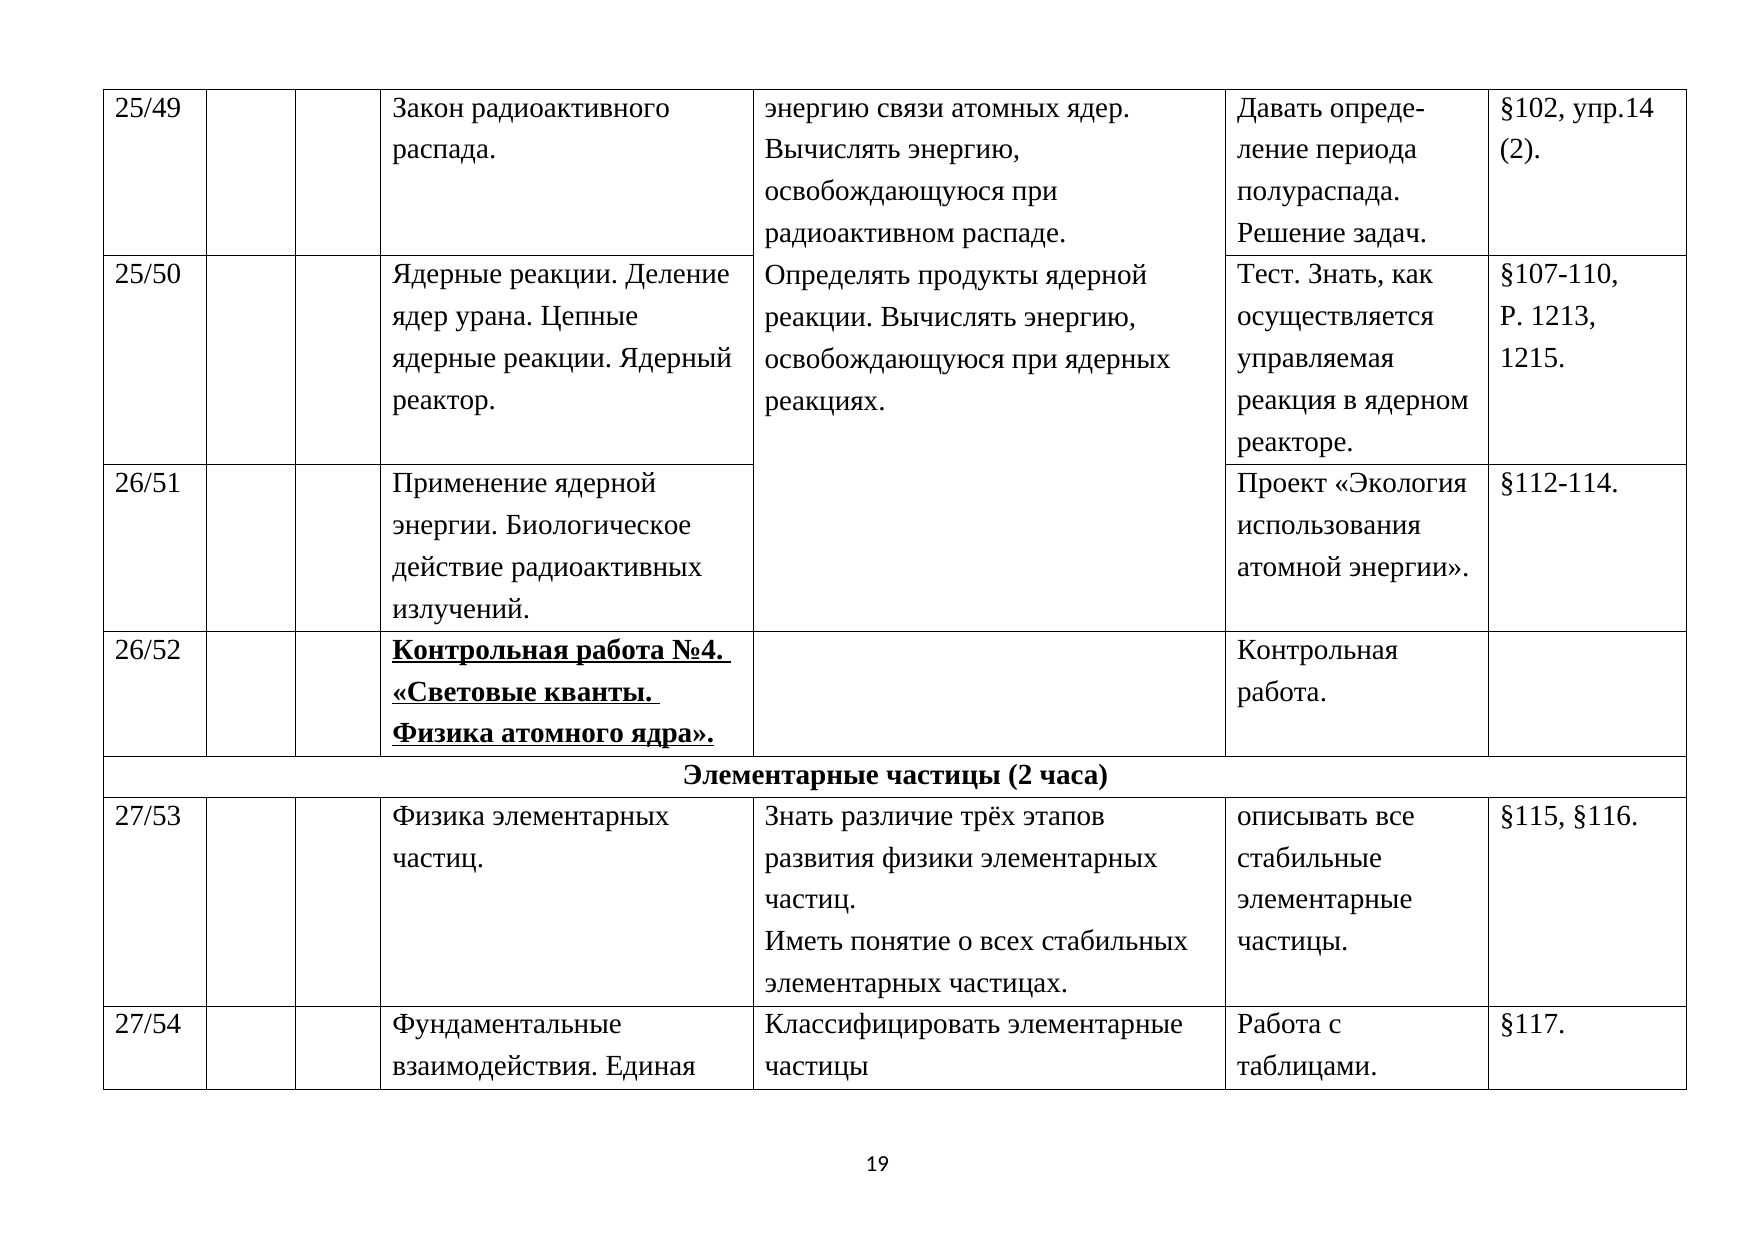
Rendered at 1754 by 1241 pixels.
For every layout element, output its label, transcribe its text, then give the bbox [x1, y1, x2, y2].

table_cell §107-110, Р. 1213, 1215. [1489, 256, 1686, 464]
table_cell Работа с таблицами. [1226, 1007, 1488, 1088]
table_cell Тест. Знать, как осуществляется управляемая реакция в ядерном реакторе. [1226, 256, 1488, 464]
table_cell §115, §116. [1489, 798, 1686, 1006]
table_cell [754, 1007, 1225, 1088]
table_cell [296, 465, 380, 631]
table_cell Ядерные реакции. Деление ядер урана. Цепные ядерные реакции. Ядерный реактор. [381, 256, 753, 464]
table_cell Знать различие трёх этапов развития физики элементарных частиц. Иметь понятие о всех стабильных элементарных частицах. [754, 798, 1225, 1006]
table_cell 27/53 [104, 798, 206, 1006]
table_cell Давать опреде-ление периода полураспада. Решение задач. [1226, 90, 1488, 255]
table_cell [207, 798, 295, 1006]
table_cell Закон радиоактивного распада. [381, 90, 753, 255]
table_cell 27/54 [104, 1007, 206, 1088]
table_cell [207, 632, 295, 756]
table_cell [207, 90, 295, 255]
table_cell [754, 632, 1225, 756]
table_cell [381, 1007, 753, 1088]
table_cell Физика элементарных частиц. [381, 798, 753, 1006]
table_cell [207, 256, 295, 464]
table_cell 25/49 [104, 90, 206, 255]
table_cell Контрольная работа. [1226, 632, 1488, 756]
table_cell Применение ядерной энергии. Биологическое действие радиоактивных излучений. [381, 465, 753, 631]
table_cell 26/51 [104, 465, 206, 631]
table_cell [207, 465, 295, 631]
table_cell [296, 632, 380, 756]
table_cell 26/52 [104, 632, 206, 756]
table_cell §102, упр.14 (2). [1489, 90, 1686, 255]
table_cell §112-114. [1489, 465, 1686, 631]
table_cell Контрольная работа №4. «Световые кванты. Физика атомного ядра». [381, 632, 753, 756]
table_cell [1489, 632, 1686, 756]
table_cell описывать все стабильные элементарные частицы. [1226, 798, 1488, 1006]
table_cell [296, 1007, 380, 1088]
table_cell [296, 256, 380, 464]
table_cell §117. [1489, 1007, 1686, 1088]
table_cell [207, 1007, 295, 1088]
table_cell Элементарные частицы (2 часа) [104, 757, 1686, 797]
table_cell [296, 90, 380, 255]
table_cell Проект «Экология использования атомной энергии». [1226, 465, 1488, 631]
table_cell [296, 798, 380, 1006]
table_cell 25/50 [104, 256, 206, 464]
